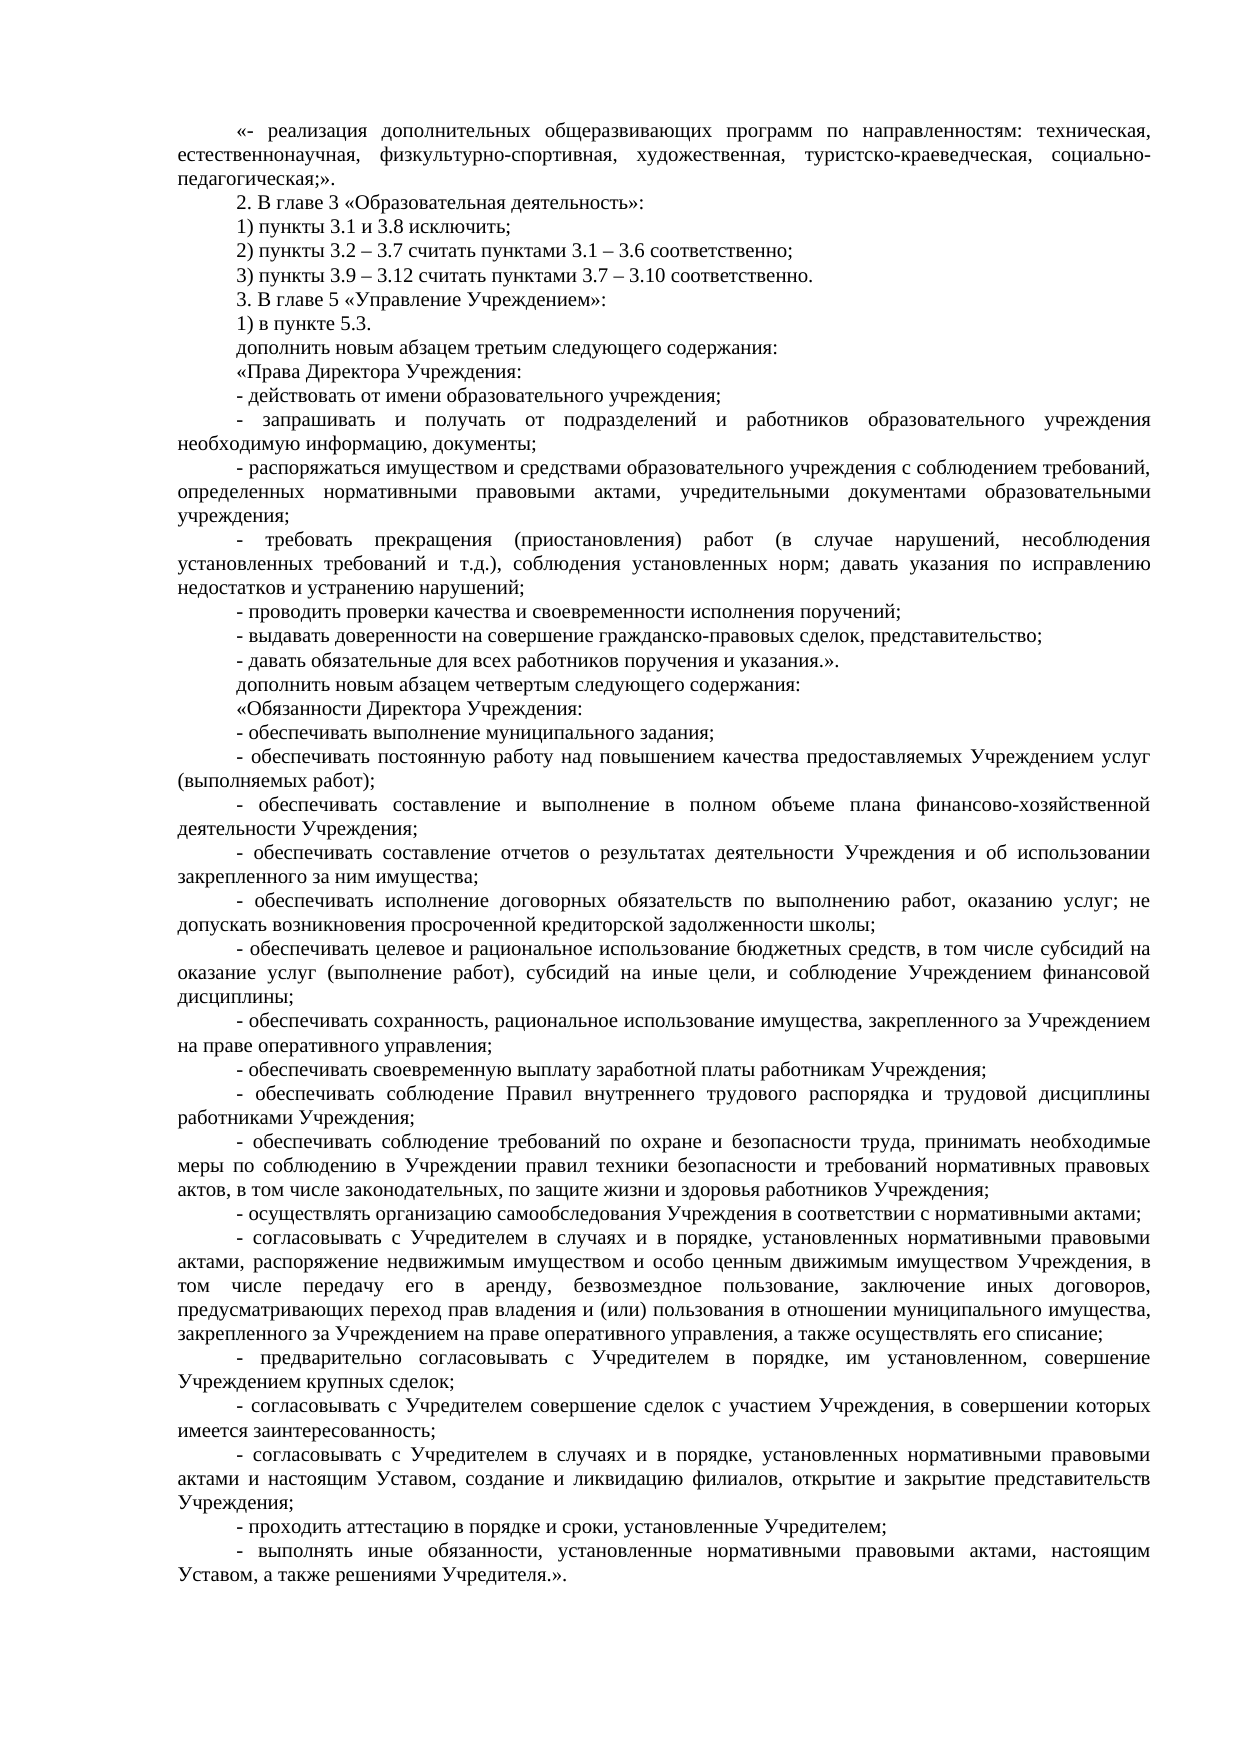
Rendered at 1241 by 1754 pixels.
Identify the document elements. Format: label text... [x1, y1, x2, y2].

text - обеспечивать постоянную работу над повышением качества предоставляемых Учреждением услуг (выполняемых работ); [177, 744, 1152, 792]
text - обеспечивать составление отчетов о результатах деятельности Учреждения и об использовании закрепленного за ним имущества; [177, 840, 1152, 888]
text 2. В главе 3 «Образовательная деятельность»: [177, 190, 1152, 214]
text - обеспечивать своевременную выплату заработной платы работникам Учреждения; [177, 1057, 1152, 1081]
text - согласовывать с Учредителем в случаях и в порядке, установленных нормативными правовыми актами, распоряжение недвижимым имуществом и особо ценным движимым имуществом Учреждения, в том числе передачу его в аренду, безвозмездное пользование, заключение иных договоров, предусматривающих переход прав владения и (или) пользования в отношении муниципального имущества, закрепленного за Учреждением на праве оперативного управления, а также осуществлять его списание; [177, 1225, 1152, 1345]
text 1) пункты 3.1 и 3.8 исключить; [177, 214, 1152, 238]
text дополнить новым абзацем четвертым следующего содержания: [177, 672, 1152, 696]
text 1) в пункте 5.3. [177, 311, 1152, 335]
text - выдавать доверенности на совершение гражданско-правовых сделок, представительство; [177, 623, 1152, 647]
text - проводить проверки качества и своевременности исполнения поручений; [177, 599, 1152, 623]
text - обеспечивать составление и выполнение в полном объеме плана финансово-хозяйственной деятельности Учреждения; [177, 792, 1152, 840]
text - проходить аттестацию в порядке и сроки, установленные Учредителем; [177, 1514, 1152, 1538]
text - осуществлять организацию самообследования Учреждения в соответствии с нормативными актами; [177, 1201, 1152, 1225]
text - согласовывать с Учредителем в случаях и в порядке, установленных нормативными правовыми актами и настоящим Уставом, создание и ликвидацию филиалов, открытие и закрытие представительств Учреждения; [177, 1442, 1152, 1514]
text «Права Директора Учреждения: [177, 359, 1152, 383]
text - предварительно согласовывать с Учредителем в порядке, им установленном, совершение Учреждением крупных сделок; [177, 1345, 1152, 1393]
text - обеспечивать исполнение договорных обязательств по выполнению работ, оказанию услуг; не допускать возникновения просроченной кредиторской задолженности школы; [177, 888, 1152, 936]
text - согласовывать с Учредителем совершение сделок с участием Учреждения, в совершении которых имеется заинтересованность; [177, 1393, 1152, 1442]
text - обеспечивать сохранность, рациональное использование имущества, закрепленного за Учреждением на праве оперативного управления; [177, 1008, 1152, 1057]
text - обеспечивать выполнение муниципального задания; [177, 720, 1152, 744]
text - требовать прекращения (приостановления) работ (в случае нарушений, несоблюдения установленных требований и т.д.), соблюдения установленных норм; давать указания по исправлению недостатков и устранению нарушений; [177, 527, 1152, 599]
text 2) пункты 3.2 – 3.7 считать пунктами 3.1 – 3.6 соответственно; [177, 238, 1152, 262]
text - запрашивать и получать от подразделений и работников образовательного учреждения необходимую информацию, документы; [177, 407, 1152, 455]
text - действовать от имени образовательного учреждения; [177, 383, 1152, 407]
text «- реализация дополнительных общеразвивающих программ по направленностям: техническая, естественнонаучная, физкультурно-спортивная, художественная, туристско-краеведческая, социально-педагогическая;». [177, 118, 1152, 190]
text - обеспечивать соблюдение Правил внутреннего трудового распорядка и трудовой дисциплины работниками Учреждения; [177, 1081, 1152, 1129]
text 3. В главе 5 «Управление Учреждением»: [177, 287, 1152, 311]
text - обеспечивать целевое и рациональное использование бюджетных средств, в том числе субсидий на оказание услуг (выполнение работ), субсидий на иные цели, и соблюдение Учреждением финансовой дисциплины; [177, 936, 1152, 1008]
text - обеспечивать соблюдение требований по охране и безопасности труда, принимать необходимые меры по соблюдению в Учреждении правил техники безопасности и требований нормативных правовых актов, в том числе законодательных, по защите жизни и здоровья работников Учреждения; [177, 1129, 1152, 1201]
text - распоряжаться имуществом и средствами образовательного учреждения с соблюдением требований, определенных нормативными правовыми актами, учредительными документами образовательными учреждения; [177, 455, 1152, 527]
text - выполнять иные обязанности, установленные нормативными правовыми актами, настоящим Уставом, а также решениями Учредителя.». [177, 1538, 1152, 1586]
text «Обязанности Директора Учреждения: [177, 696, 1152, 720]
text дополнить новым абзацем третьим следующего содержания: [177, 335, 1152, 359]
text - давать обязательные для всех работников поручения и указания.». [177, 647, 1152, 672]
text 3) пункты 3.9 – 3.12 считать пунктами 3.7 – 3.10 соответственно. [177, 262, 1152, 287]
